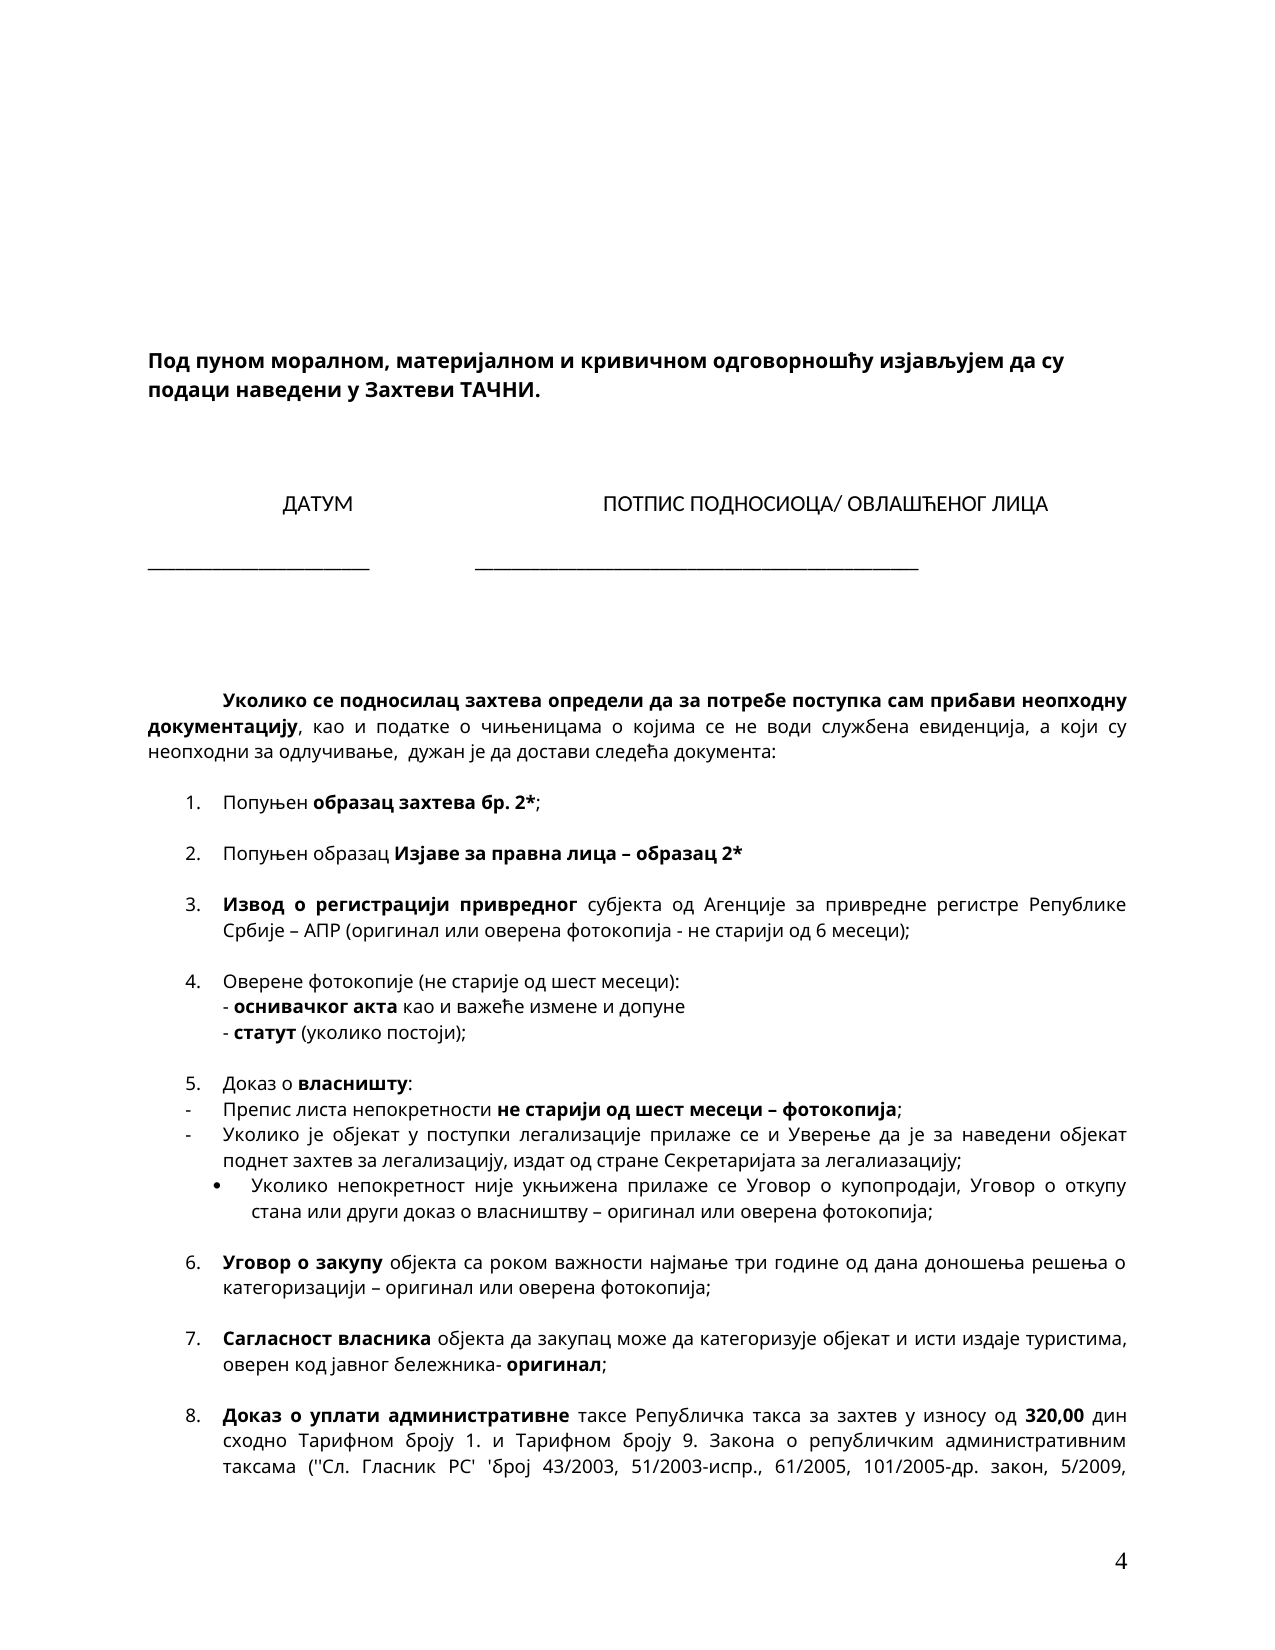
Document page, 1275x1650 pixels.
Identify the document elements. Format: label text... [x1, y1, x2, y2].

list Попуњен образац захтева бр. 2*; [185, 789, 1127, 815]
text - статут (уколико постоји); [148, 1019, 1127, 1045]
text Уколико се подносилац захтева определи да за потребе поступка сам прибави неопходну документацију, као и податке о чињеницама о којима се не води службена евиденција, а који су неопходни за одлучивање, дужан је да достави следећа документа: [148, 687, 1127, 764]
text Под пуном моралном, материјалном и кривичном одговорношћу изјављујем да су подаци наведени у Захтеви ТАЧНИ. [148, 347, 1127, 403]
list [185, 1402, 1127, 1479]
text ________________________ ________________________________________________ [148, 545, 1127, 574]
text ДАТУМ ПОТПИС ПОДНОСИОЦА/ ОВЛАШЋЕНОГ ЛИЦА [148, 489, 1127, 517]
list Уколико непокретност није укњижена прилаже се Уговор о купопродаји, Уговор о откупу стана или други доказ о власништву – оригинал или оверена фотокопија; [213, 1172, 1127, 1223]
list Оверене фотокопије (не старије од шест месеци): [185, 968, 1127, 994]
list Попуњен образац Изјаве за правна лица – образац 2* [185, 841, 1127, 866]
list Извод о регистрацији привредног субјекта од Агенције за привредне регистре Републике Србије – АПР (оригинал или оверена фотокопија - не старији од 6 месеци); [185, 892, 1127, 943]
list Сагласност власника објекта да закупац може да категоризује објекат и исти издаје туристима, оверен код јавног бележника- оригинал; [185, 1326, 1127, 1377]
list Уколико је објекат у поступки легализације прилаже се и Уверење да је за наведени објекат поднет захтев за легализацију, издат од стране Секретаријата за легалиазацију; [185, 1121, 1127, 1172]
list Препис листа непокретности не старији од шест месеци – фотокопија; [185, 1096, 1127, 1121]
list Уговор о закупу објекта са роком важности најмање три године од дана доношења решења о категоризацији – оригинал или оверена фотокопија; [185, 1249, 1127, 1300]
list Доказ о власништу: [185, 1070, 1127, 1096]
text - оснивачког акта као и важеће измене и допуне [148, 994, 1127, 1019]
